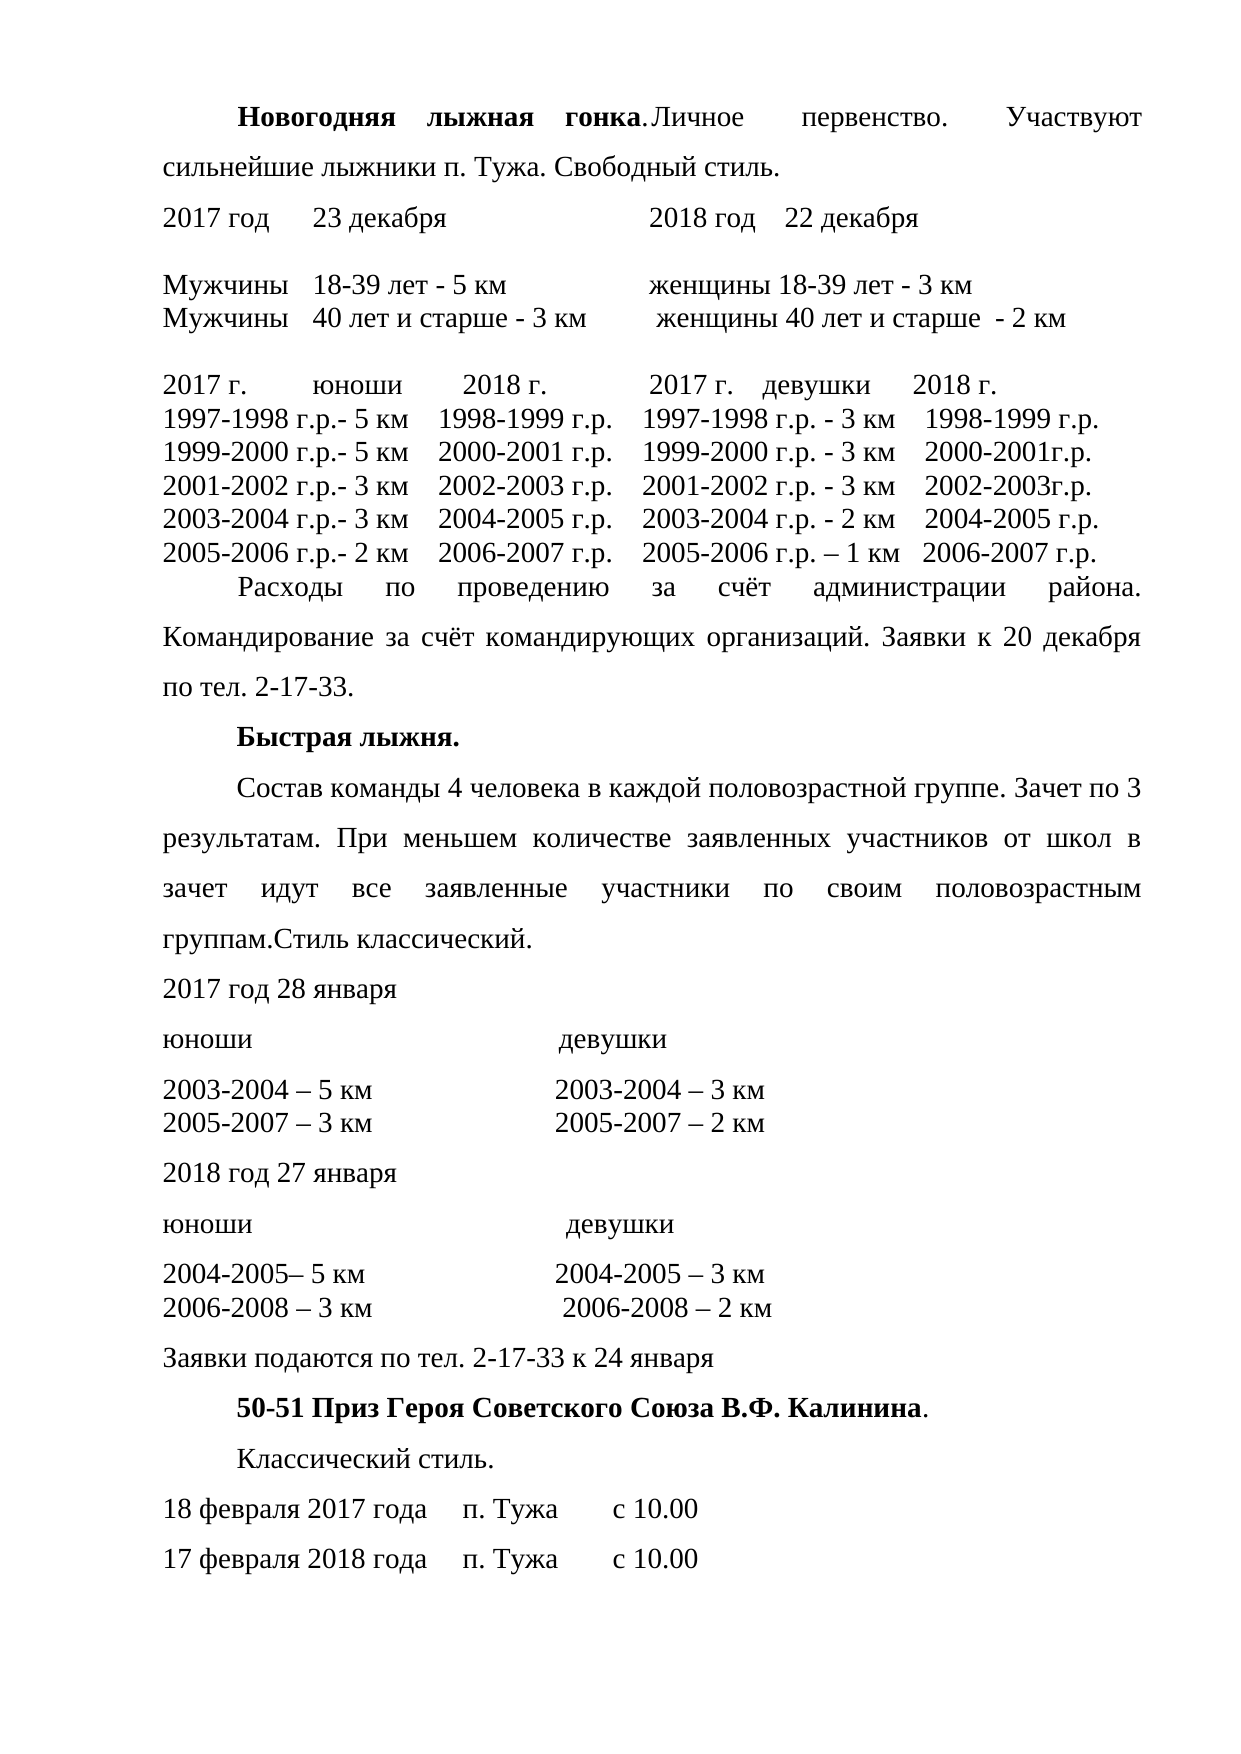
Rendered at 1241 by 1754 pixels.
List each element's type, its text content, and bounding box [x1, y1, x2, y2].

text 18 февраля 2017 года п. Тужа с 10.00 [162, 1491, 1142, 1524]
text 1997-1998 г.р.- 1998-1999 г.р. 1997-1998 г.р. - 1998-1999 г.р. [162, 401, 1142, 434]
text Мужчины 18-39 лет - женщины 18-39 лет - [162, 267, 1142, 300]
text 1999-2000 г.р.- 2000-2001 г.р. 1999-2000 г.р. - 2000-2001г.р. [162, 434, 1142, 468]
text Состав команды 4 человека в каждой половозрастной группе. Зачет по 3 результатам. При меньшем количестве заявленных участников от школ в зачет идут все заявленные участники по своим половозрастным группам.Стиль классический. [162, 770, 1142, 954]
text Заявки подаются по тел. 2-17-33 к 24 января [162, 1340, 1142, 1374]
text 2003-2004 – 5 км 2003-2004 – 3 км [162, 1072, 1142, 1105]
text Расходы по проведению за счёт администрации района. Командирование за счёт командирующих организаций. Заявки к 20 декабря по тел. 2-17-33. [162, 569, 1142, 703]
text 50-51 Приз Героя Советского Союза В.Ф. Калинина. [162, 1390, 1142, 1424]
text 2005-2007 – 3 км 2005-2007 – 2 км [162, 1105, 1142, 1139]
text 2005-2006 г.р.- 2006-2007 г.р. 2005-2006 г.р. – 2006-2007 г.р. [162, 535, 1142, 569]
text юноши девушки [162, 1206, 1142, 1239]
text 2017 год 23 декабря 2018 год 22 декабря [162, 200, 1142, 233]
text 2003-2004 г.р.- 2004-2005 г.р. 2003-2004 г.р. - 2004-2005 г.р. [162, 502, 1142, 535]
text 2018 год 27 января [162, 1156, 1142, 1189]
text 17 февраля 2018 года п. Тужа с 10.00 [162, 1541, 1142, 1575]
text Мужчины 40 лет и старше - женщины 40 лет и старше - [162, 300, 1142, 334]
text юноши девушки [162, 1021, 1142, 1055]
text 2017 г. юноши 2018 г. 2017 г. девушки 2018 г. [162, 367, 1142, 401]
text Новогодняя лыжная гонка. Личное первенство. Участвуют сильнейшие лыжники п. Тужа. Свободный стиль. [162, 99, 1142, 183]
text 2001-2002 г.р.- 2002-2003 г.р. 2001-2002 г.р. - 2002-2003г.р. [162, 468, 1142, 502]
text Быстрая лыжня. [162, 719, 1142, 753]
text 2004-2005– 5 км 2004-2005 – 3 км [162, 1256, 1142, 1290]
text 2006-2008 – 3 км 2006-2008 – 2 км [162, 1290, 1142, 1323]
text Классический стиль. [162, 1441, 1142, 1474]
text 2017 год 28 января [162, 971, 1142, 1005]
